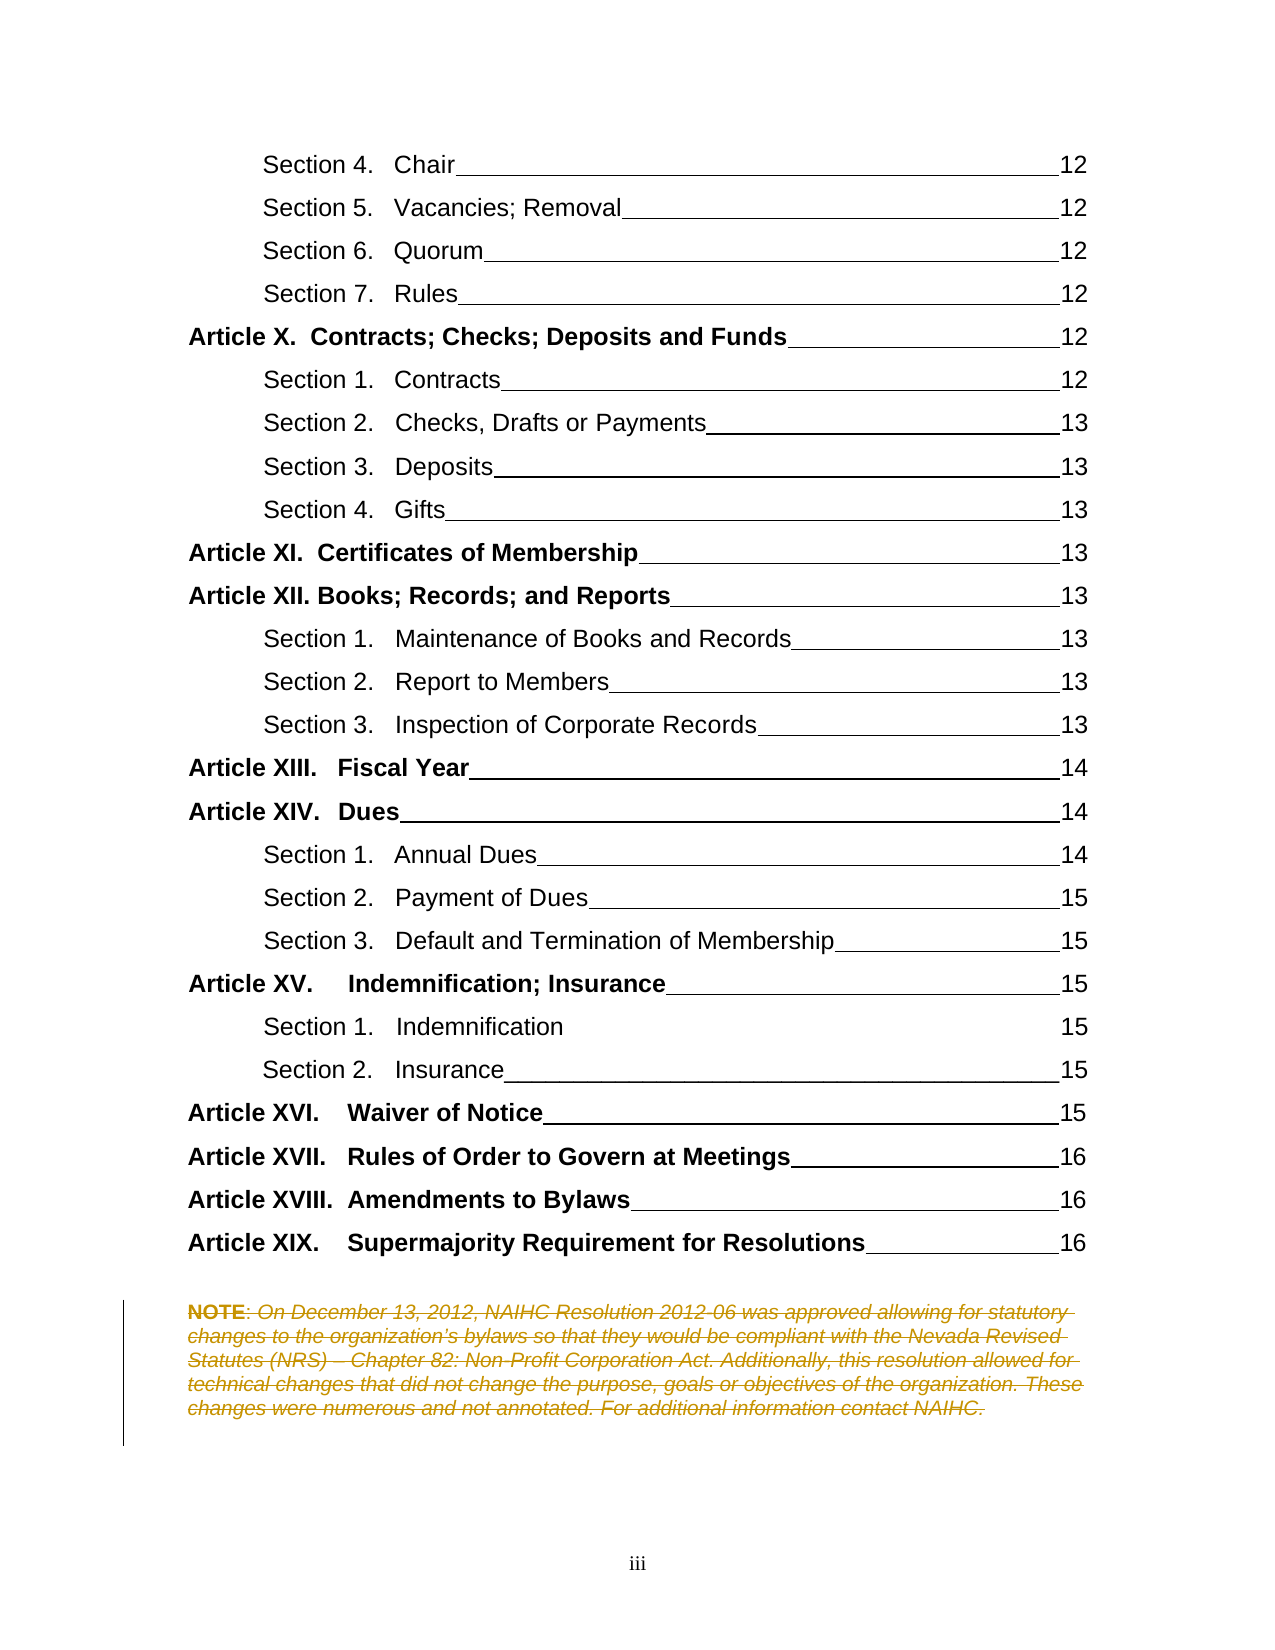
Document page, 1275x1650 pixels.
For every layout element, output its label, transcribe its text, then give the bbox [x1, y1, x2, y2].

text Article XVI. Waiver of Notice 15 Article XVII. Rules of Order to Govern at Meetings 16 Article XVIII. Amendments to Bylaws 16 Article XIX. Supermajority Requirement for Resolutions 16 [187, 1098, 1088, 1256]
text Section 7. Rules 12 Article X. Contracts; Checks; Deposits and Funds 12 Section 1. Contracts 12 Section 2. Checks, Drafts or Payments 13 Section 3. Deposits 13 Section 4. Gifts 13 Article XI. Certificates of Membership 13 Article XII. Books; Records; and Reports 13 Section 1. Maintenance of Books and Records 13 Section 2. Report to Members 13 Section 3. Inspection of Corporate Records 13 Article XIII. Fiscal Year 14 Article XIV. Dues 14 Section 1. Annual Dues 14 Section 2. Payment of Dues 15 Section 3. Default and Termination of Membership 15 Article XV. Indemnification; Insurance 15 Section 1. Indemnification 15 [187, 279, 1088, 1041]
subtitle Section 4. Chair 12 Section 5. Vacancies; Removal 12 Section 6. Quorum 12 [262, 150, 1088, 265]
subtitle Section 2. Insurance 15 [262, 1055, 1137, 1084]
text iii [271, 1551, 1004, 1575]
